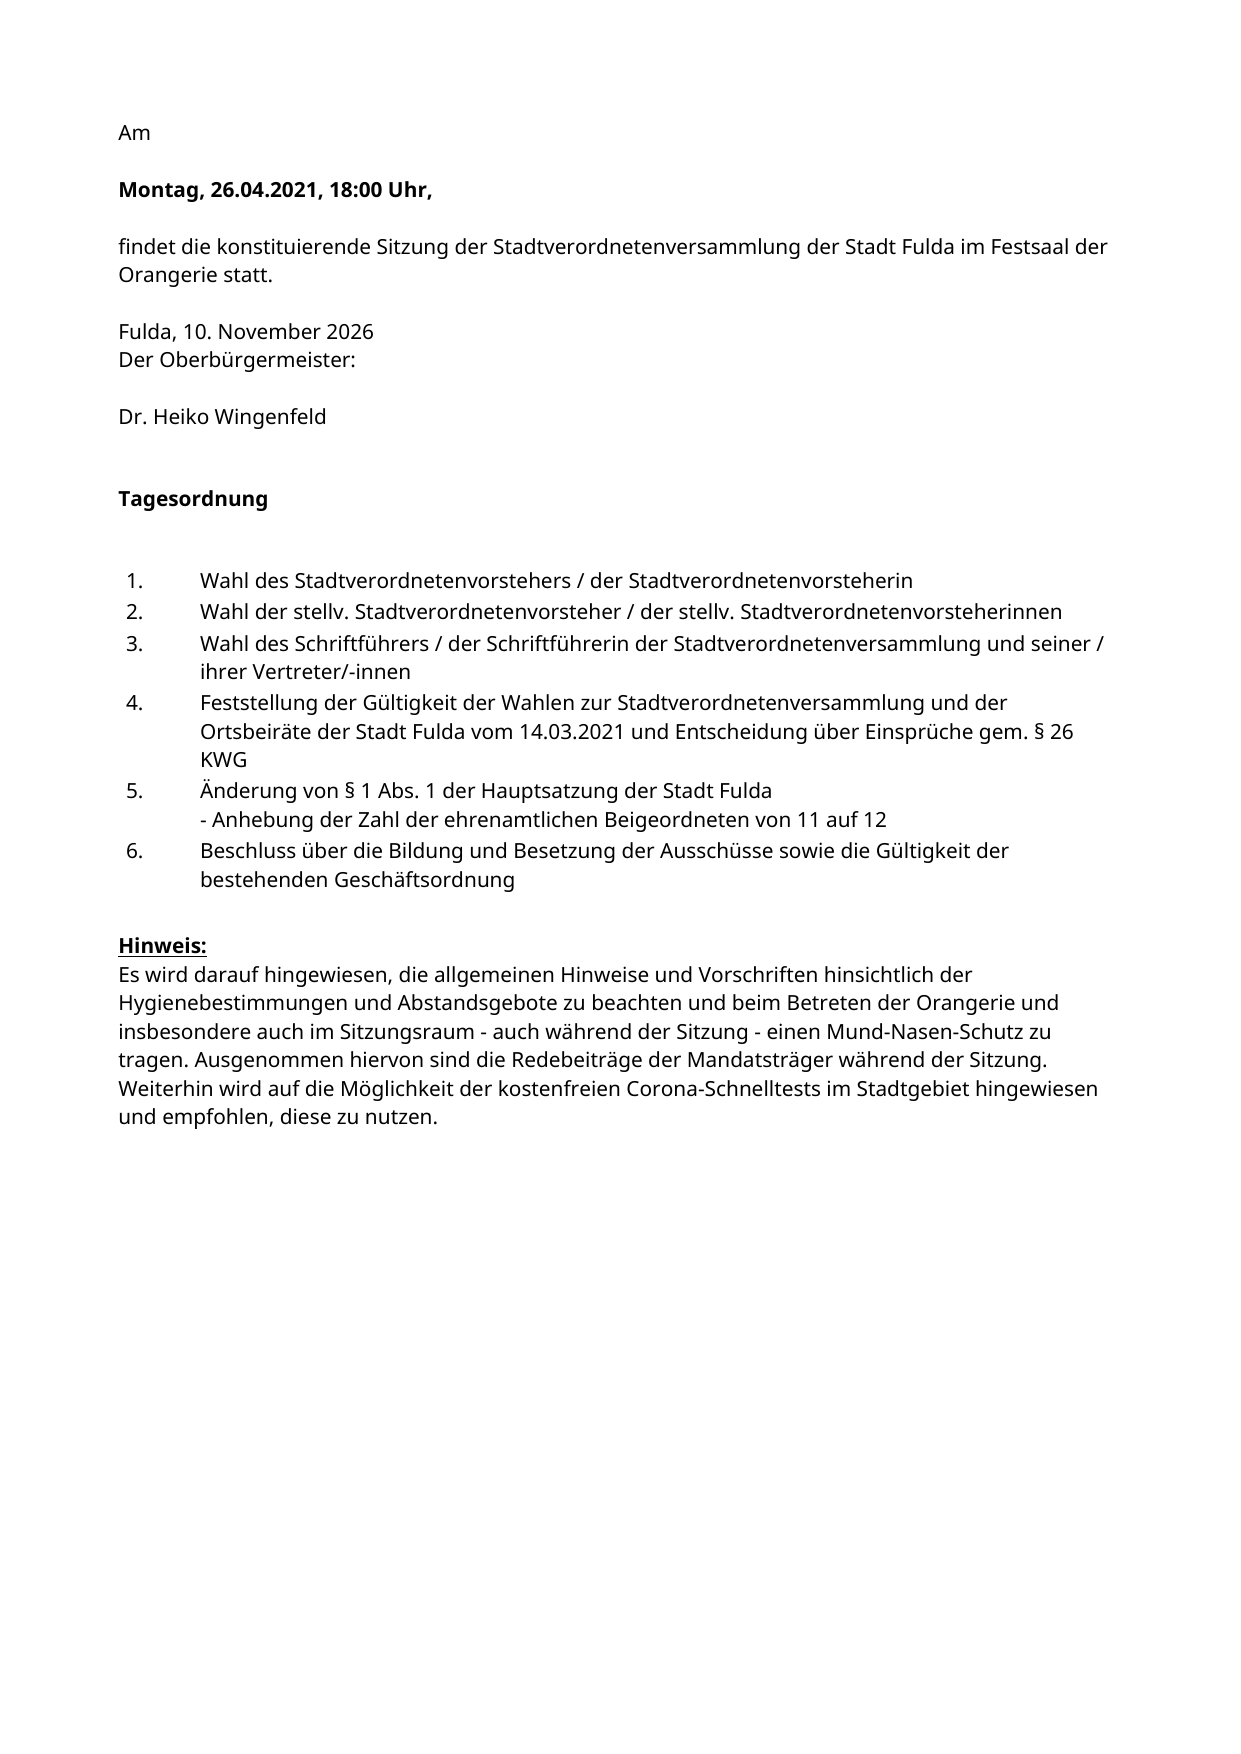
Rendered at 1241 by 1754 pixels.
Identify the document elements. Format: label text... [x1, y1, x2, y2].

table_header Beschluss über die Bildung und Besetzung der Ausschüsse sowie die Gültigkeit der bestehenden Geschäftsordnung [189, 836, 1133, 893]
table_header Feststellung der Gültigkeit der Wahlen zur Stadtverordnetenversammlung und der Ortsbeiräte der Stadt Fulda vom 14.03.2021 und Entscheidung über Einsprüche gem. § 26 KWG [189, 689, 1133, 774]
text Montag, 26.04.2021, 18:00 Uhr, [118, 175, 1122, 203]
text Am [118, 118, 1122, 147]
text Hinweis: [118, 931, 1122, 960]
text Der Oberbürgermeister: [118, 346, 1122, 374]
text findet die konstituierende Sitzung der Stadtverordnetenversammlung der Stadt Fulda im Festsaal der Orangerie statt. [118, 232, 1122, 289]
text Es wird darauf hingewiesen, die allgemeinen Hinweise und Vorschriften hinsichtlich der Hygienebestimmungen und Abstandsgebote zu beachten und beim Betreten der Orangerie und insbesondere auch im Sitzungsraum - auch während der Sitzung - einen Mund-Nasen-Schutz zu tragen. Ausgenommen hiervon sind die Redebeiträge der Mandatsträger während der Sitzung. [118, 960, 1122, 1074]
table_header 5. [115, 777, 188, 833]
table_header Wahl des Schriftführers / der Schriftführerin der Stadtverordnetenversammlung und seiner / ihrer Vertreter/-innen [189, 629, 1133, 686]
table_header 6. [115, 836, 188, 893]
table_header 4. [115, 689, 188, 774]
table_header Wahl des Stadtverordnetenvorstehers / der Stadtverordnetenvorsteherin [189, 566, 1133, 595]
table_header 1. [115, 566, 188, 595]
text Fulda, 16. April 2021 [118, 317, 1122, 346]
text Tagesordnung [118, 484, 1122, 513]
table_header 2. [115, 598, 188, 626]
text Dr. Heiko Wingenfeld [118, 402, 1122, 431]
table_header Wahl der stellv. Stadtverordnetenvorsteher / der stellv. Stadtverordnetenvorsteherinnen [189, 598, 1133, 626]
table_header 3. [115, 629, 188, 686]
text Weiterhin wird auf die Möglichkeit der kostenfreien Corona-Schnelltests im Stadtgebiet hingewiesen und empfohlen, diese zu nutzen. [118, 1074, 1122, 1131]
table_header Änderung von § 1 Abs. 1 der Hauptsatzung der Stadt Fulda - Anhebung der Zahl der ehrenamtlichen Beigeordneten von 11 auf 12 [189, 777, 1133, 833]
